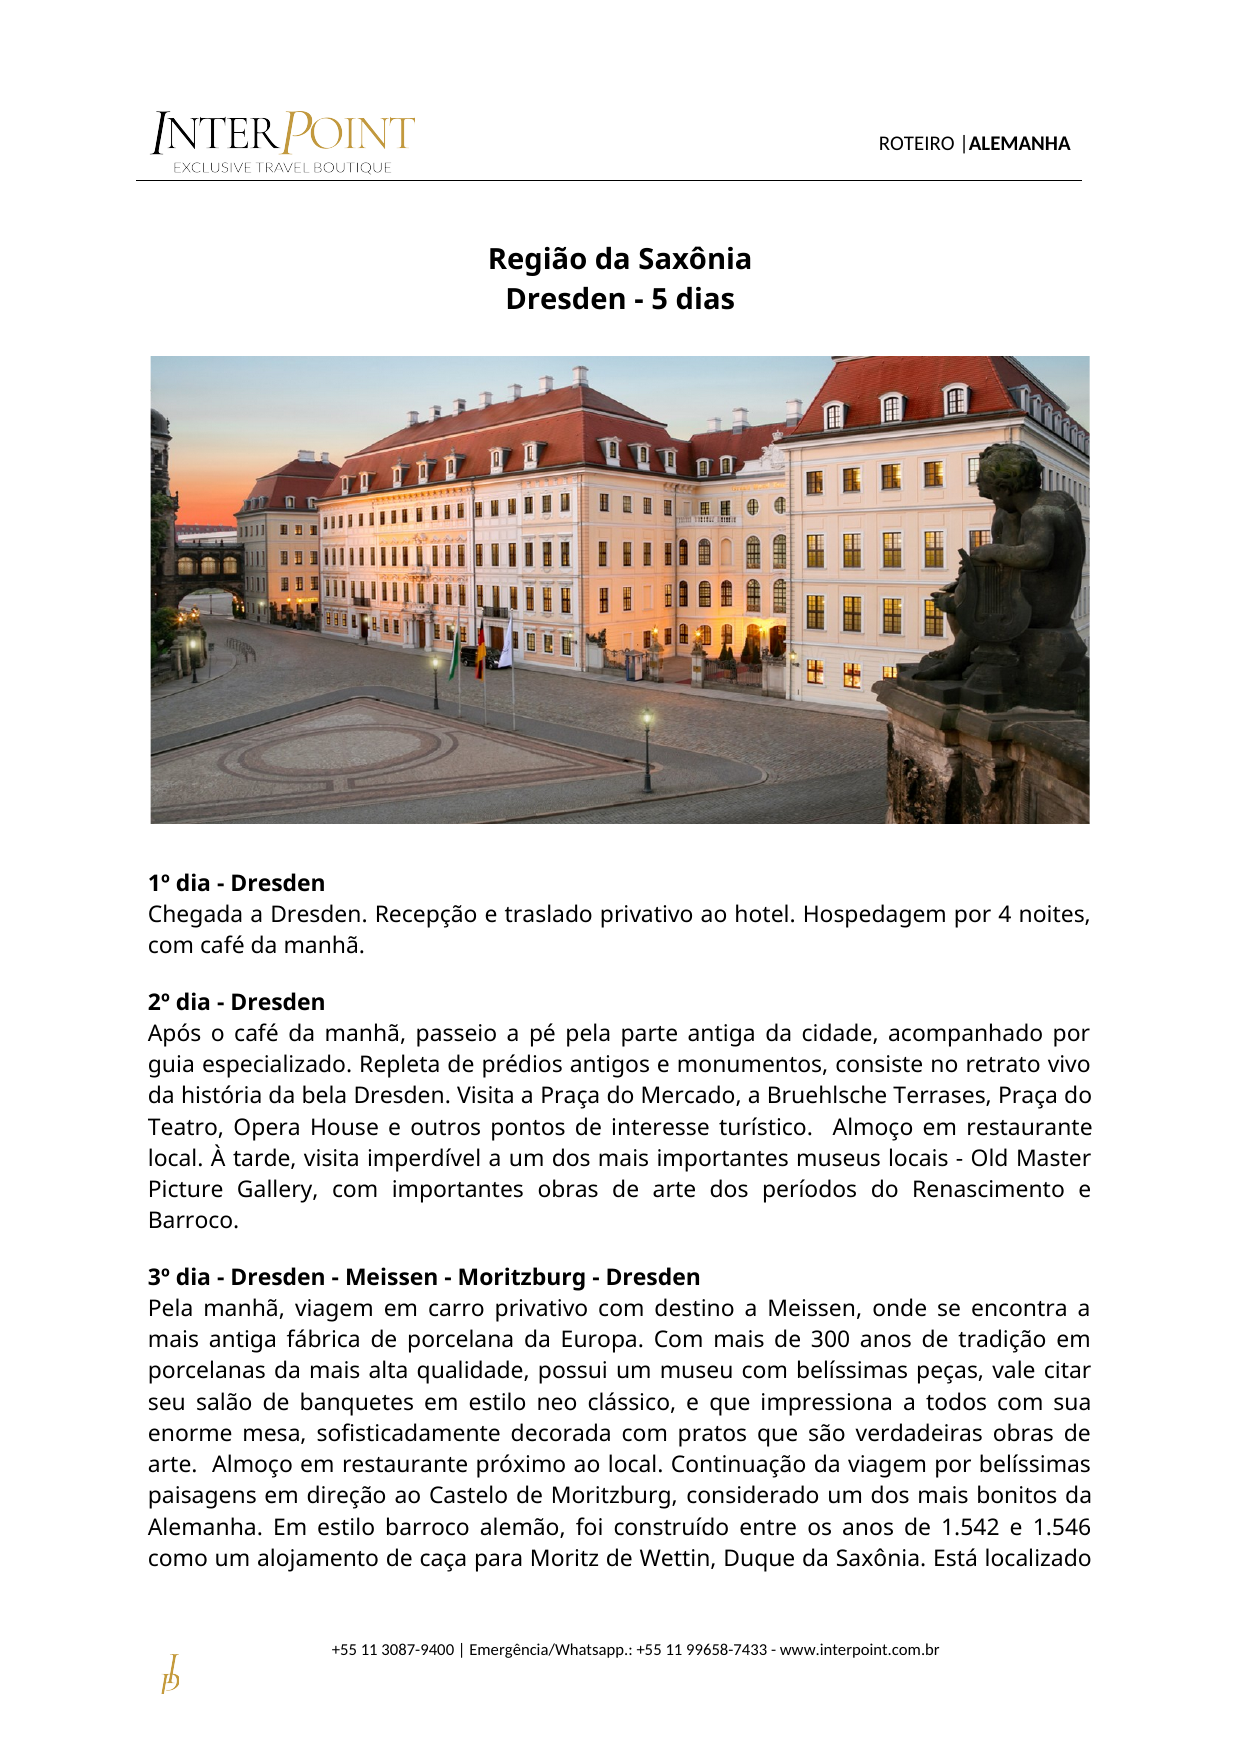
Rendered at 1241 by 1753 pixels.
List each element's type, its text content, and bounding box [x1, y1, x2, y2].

picture [149, 111, 415, 175]
picture [150, 356, 1090, 824]
text Região da Saxônia [148, 238, 1092, 278]
text Dresden - 5 dias [148, 278, 1092, 318]
text Chegada a Dresden. Recepção e traslado privativo ao hotel. Hospedagem por 4 noites, com café da manhã. [148, 898, 1092, 961]
text 1º dia - Dresden [148, 867, 1092, 898]
text Após o café da manhã, passeio a pé pela parte antiga da cidade, acompanhado por guia especializado. Repleta de prédios antigos e monumentos, consiste no retrato vivo da história da bela Dresden. Visita a Praça do Mercado, a Bruehlsche Terrases, Praça do Teatro, Opera House e outros pontos de interesse turístico. Almoço em restaurante local. À tarde, visita imperdível a um dos mais importantes museus locais - Old Master Picture Gallery, com importantes obras de arte dos períodos do Renascimento e Barroco. [148, 1017, 1092, 1236]
picture [156, 1654, 179, 1694]
text 2º dia - Dresden [148, 986, 1092, 1017]
text 3º dia - Dresden - Meissen - Moritzburg - Dresden [148, 1261, 1092, 1292]
